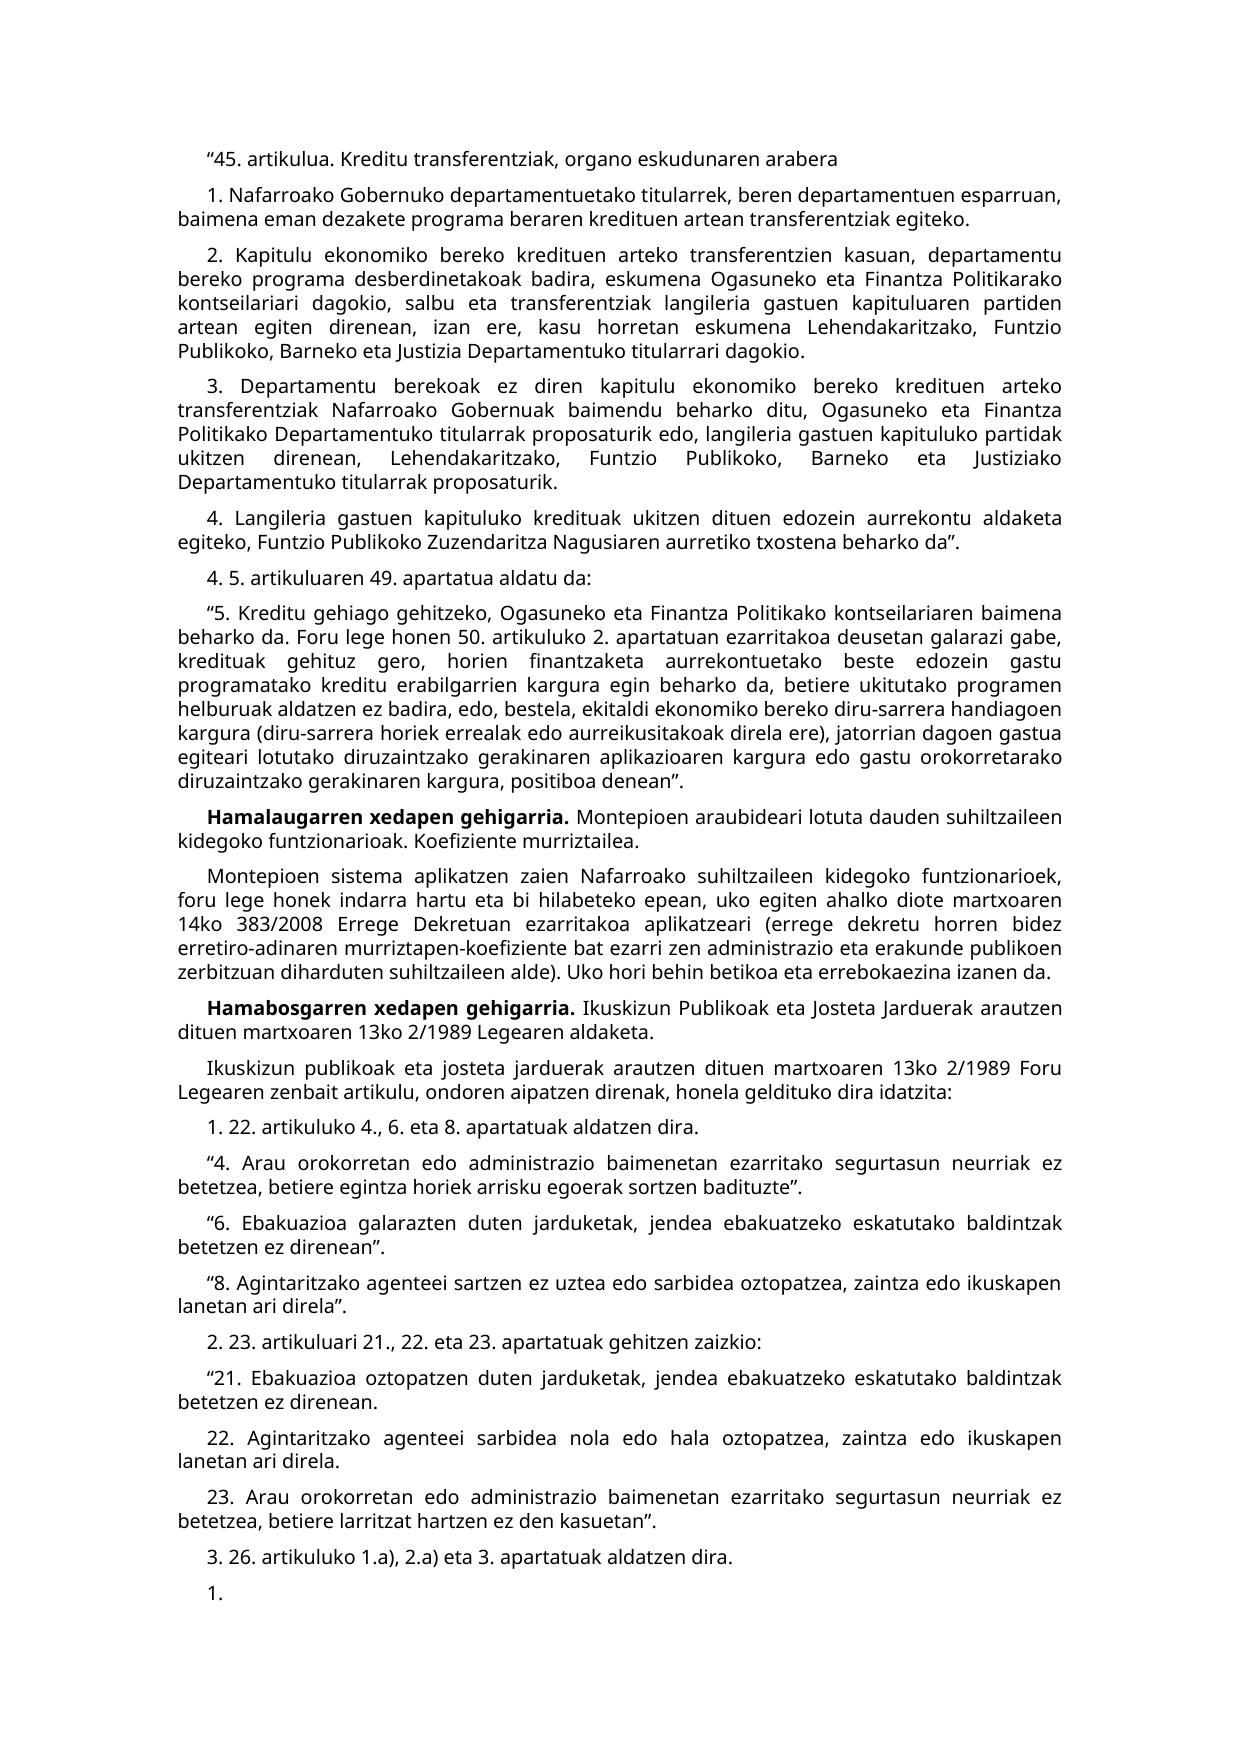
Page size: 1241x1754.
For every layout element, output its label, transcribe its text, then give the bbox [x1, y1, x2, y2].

text “5. Kreditu gehiago gehitzeko, Ogasuneko eta Finantza Politikako kontseilariaren baimena beharko da. Foru lege honen 50. artikuluko 2. apartatuan ezarritakoa deusetan galarazi gabe, kredituak gehituz gero, horien finantzaketa aurrekontuetako beste edozein gastu programatako kreditu erabilgarrien kargura egin beharko da, betiere ukitutako programen helburuak aldatzen ez badira, edo, bestela, ekitaldi ekonomiko bereko diru-sarrera handiagoen kargura (diru-sarrera horiek errealak edo aurreikusitakoak direla ere), jatorrian dagoen gastua egiteari lotutako diruzaintzako gerakinaren aplikazioaren kargura edo gastu orokorretarako diruzaintzako gerakinaren kargura, positiboa denean”. [177, 602, 1063, 793]
text 1. 22. artikuluko 4., 6. eta 8. apartatuak aldatzen dira. [177, 1116, 1063, 1139]
text 3. Departamentu berekoak ez diren kapitulu ekonomiko bereko kredituen arteko transferentziak Nafarroako Gobernuak baimendu beharko ditu, Ogasuneko eta Finantza Politikako Departamentuko titularrak proposaturik edo, langileria gastuen kapituluko partidak ukitzen direnean, Lehendakaritzako, Funtzio Publikoko, Barneko eta Justiziako Departamentuko titularrak proposaturik. [177, 374, 1063, 494]
text “45. artikulua. Kreditu transferentziak, organo eskudunaren arabera [177, 148, 1063, 172]
text 4. Langileria gastuen kapituluko kredituak ukitzen dituen edozein aurrekontu aldaketa egiteko, Funtzio Publikoko Zuzendaritza Nagusiaren aurretiko txostena beharko da”. [177, 506, 1063, 554]
text 1. Nafarroako Gobernuko departamentuetako titularrek, beren departamentuen esparruan, baimena eman dezakete programa beraren kredituen artean transferentziak egiteko. [177, 183, 1063, 231]
text 2. Kapitulu ekonomiko bereko kredituen arteko transferentzien kasuan, departamentu bereko programa desberdinetakoak badira, eskumena Ogasuneko eta Finantza Politikarako kontseilariari dagokio, salbu eta transferentziak langileria gastuen kapituluaren partiden artean egiten direnean, izan ere, kasu horretan eskumena Lehendakaritzako, Funtzio Publikoko, Barneko eta Justizia Departamentuko titularrari dagokio. [177, 243, 1063, 363]
text 3. 26. artikuluko 1.a), 2.a) eta 3. apartatuak aldatzen dira. [177, 1545, 1063, 1569]
text 2. 23. artikuluari 21., 22. eta 23. apartatuak gehitzen zaizkio: [177, 1330, 1063, 1354]
text “4. Arau orokorretan edo administrazio baimenetan ezarritako segurtasun neurriak ez betetzea, betiere egintza horiek arrisku egoerak sortzen badituzte”. [177, 1151, 1063, 1199]
text Ikuskizun publikoak eta josteta jarduerak arautzen dituen martxoaren 13ko 2/1989 Foru Legearen zenbait artikulu, ondoren aipatzen direnak, honela geldituko dira idatzita: [177, 1056, 1063, 1104]
text Hamalaugarren xedapen gehigarria. Montepioen araubideari lotuta dauden suhiltzaileen kidegoko funtzionarioak. Koefiziente murriztailea. [177, 805, 1063, 853]
text “21. Ebakuazioa oztopatzen duten jarduketak, jendea ebakuatzeko eskatutako baldintzak betetzen ez direnean. [177, 1366, 1063, 1414]
text Montepioen sistema aplikatzen zaien Nafarroako suhiltzaileen kidegoko funtzionarioek, foru lege honek indarra hartu eta bi hilabeteko epean, uko egiten ahalko diote martxoaren 14ko 383/2008 Errege Dekretuan ezarritakoa aplikatzeari (errege dekretu horren bidez erretiro-adinaren murriztapen-koefiziente bat ezarri zen administrazio eta erakunde publikoen zerbitzuan diharduten suhiltzaileen alde). Uko hori behin betikoa eta errebokaezina izanen da. [177, 865, 1063, 984]
text “6. Ebakuazioa galarazten duten jarduketak, jendea ebakuatzeko eskatutako baldintzak betetzen ez direnean”. [177, 1211, 1063, 1259]
text “8. Agintaritzako agenteei sartzen ez uztea edo sarbidea oztopatzea, zaintza edo ikuskapen lanetan ari direla”. [177, 1271, 1063, 1319]
text 1. [177, 1581, 1063, 1605]
text 4. 5. artikuluaren 49. apartatua aldatu da: [177, 566, 1063, 590]
text 22. Agintaritzako agenteei sarbidea nola edo hala oztopatzea, zaintza edo ikuskapen lanetan ari direla. [177, 1426, 1063, 1474]
text 23. Arau orokorretan edo administrazio baimenetan ezarritako segurtasun neurriak ez betetzea, betiere larritzat hartzen ez den kasuetan”. [177, 1486, 1063, 1533]
text Hamabosgarren xedapen gehigarria. Ikuskizun Publikoak eta Josteta Jarduerak arautzen dituen martxoaren 13ko 2/1989 Legearen aldaketa. [177, 996, 1063, 1044]
